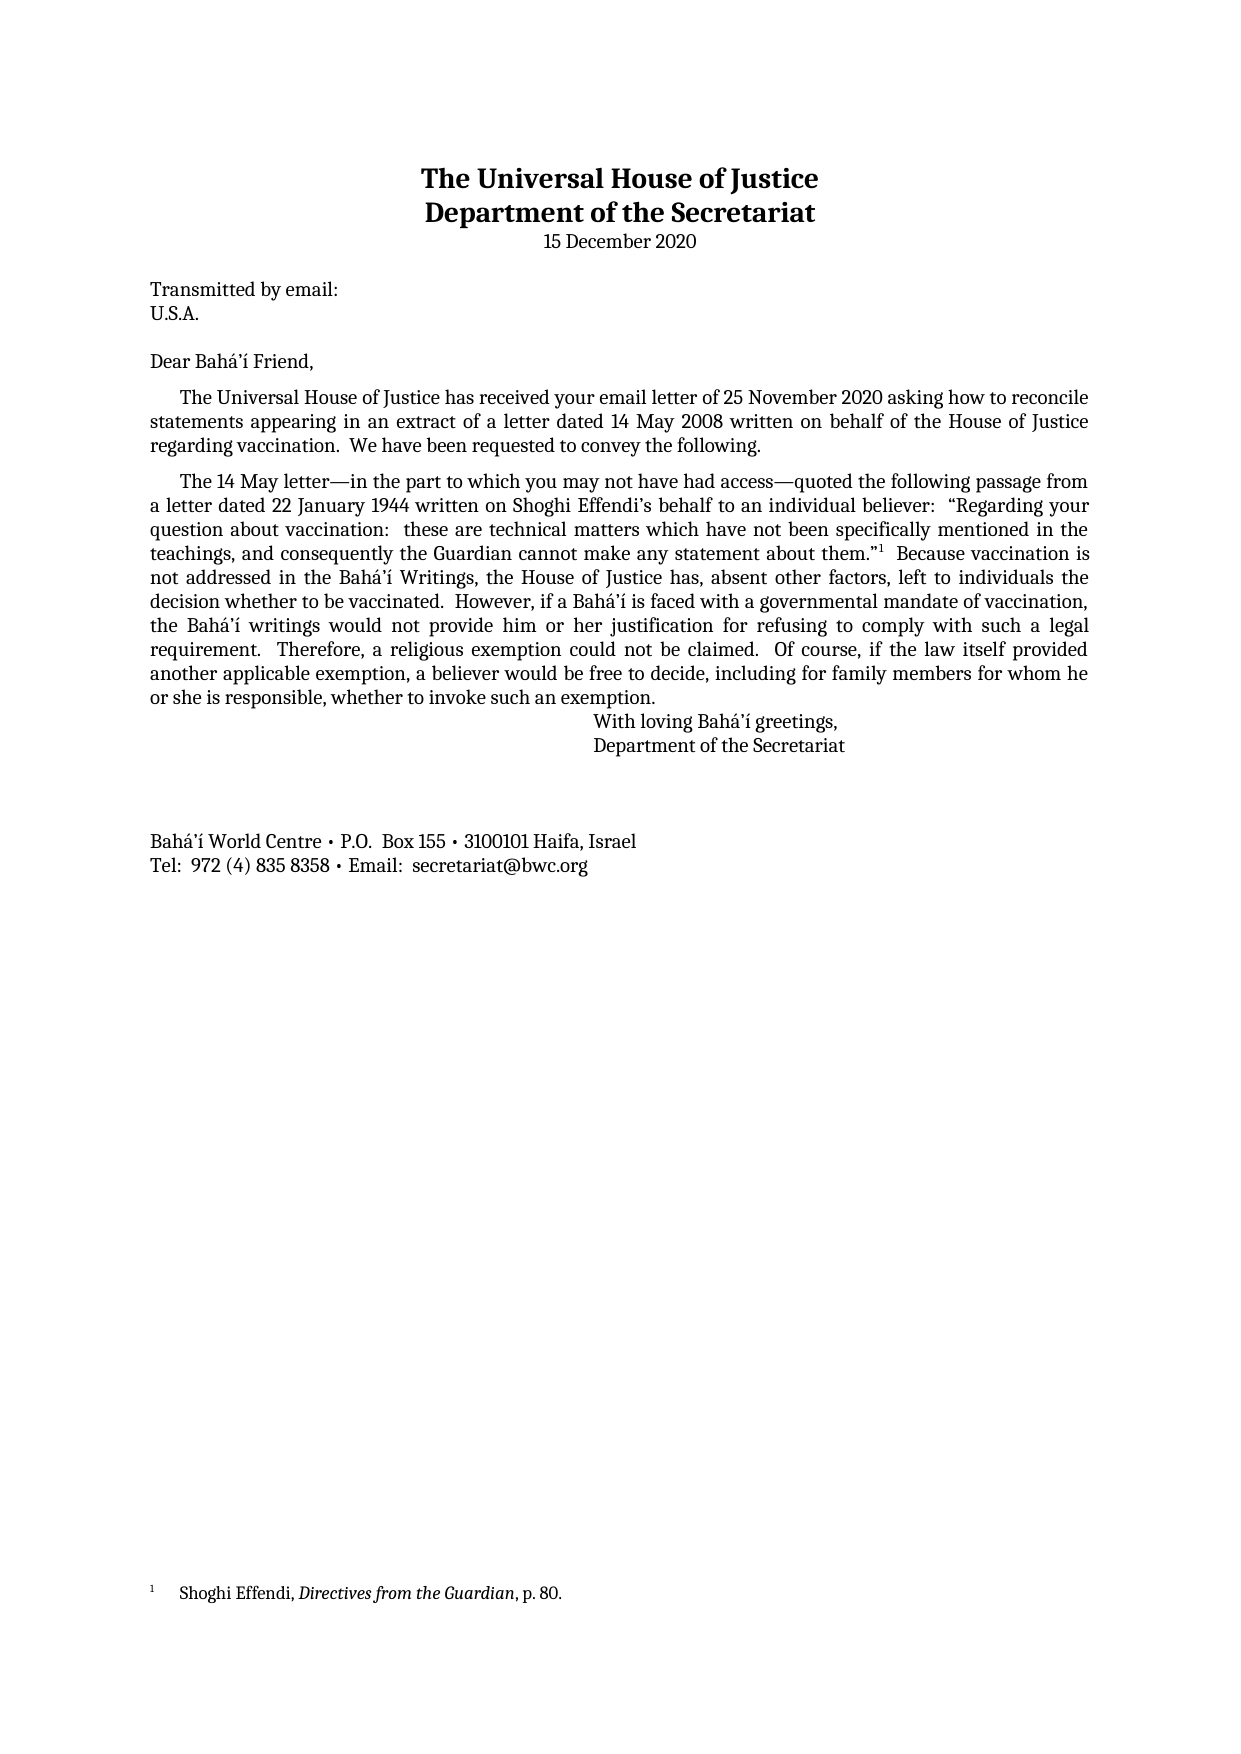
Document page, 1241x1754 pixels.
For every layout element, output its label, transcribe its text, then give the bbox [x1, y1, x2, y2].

text 15 December 2020 [150, 229, 1090, 253]
text Transmitted by email: [150, 277, 1090, 301]
text The Universal House of Justice Department of the Secretariat [150, 162, 1090, 229]
text Bahá’í World Centre • P.O. Box 155 • 3100101 Haifa, Israel Tel: 972 (4) 835 8358 • Email: secretariat@bwc.org [150, 829, 1090, 877]
text With loving Bahá’í greetings, Department of the Secretariat [593, 710, 1090, 758]
text The 14 May letter—in the part to which you may not have had access—quoted the following passage from a letter dated 22 January 1944 written on Shoghi Effendi’s behalf to an individual believer: “Regarding your question about vaccination: these are technical matters which have not been specifically mentioned in the teachings, and consequently the Guardian cannot make any statement about them.” Because vaccination is not addressed in the Bahá’í Writings, the House of Justice has, absent other factors, left to individuals the decision whether to be vaccinated. However, if a Bahá’í is faced with a governmental mandate of vaccination, the Bahá’í writings would not provide him or her justification for refusing to comply with such a legal requirement. Therefore, a religious exemption could not be claimed. Of course, if the law itself provided another applicable exemption, a believer would be free to decide, including for family members for whom he or she is responsible, whether to invoke such an exemption. [150, 470, 1090, 710]
text The Universal House of Justice has received your email letter of 25 November 2020 asking how to reconcile statements appearing in an extract of a letter dated 14 May 2008 written on behalf of the House of Justice regarding vaccination. We have been requested to convey the following. [150, 386, 1090, 458]
text Dear Bahá’í Friend, [150, 349, 1090, 373]
text U.S.A. [150, 301, 1090, 325]
